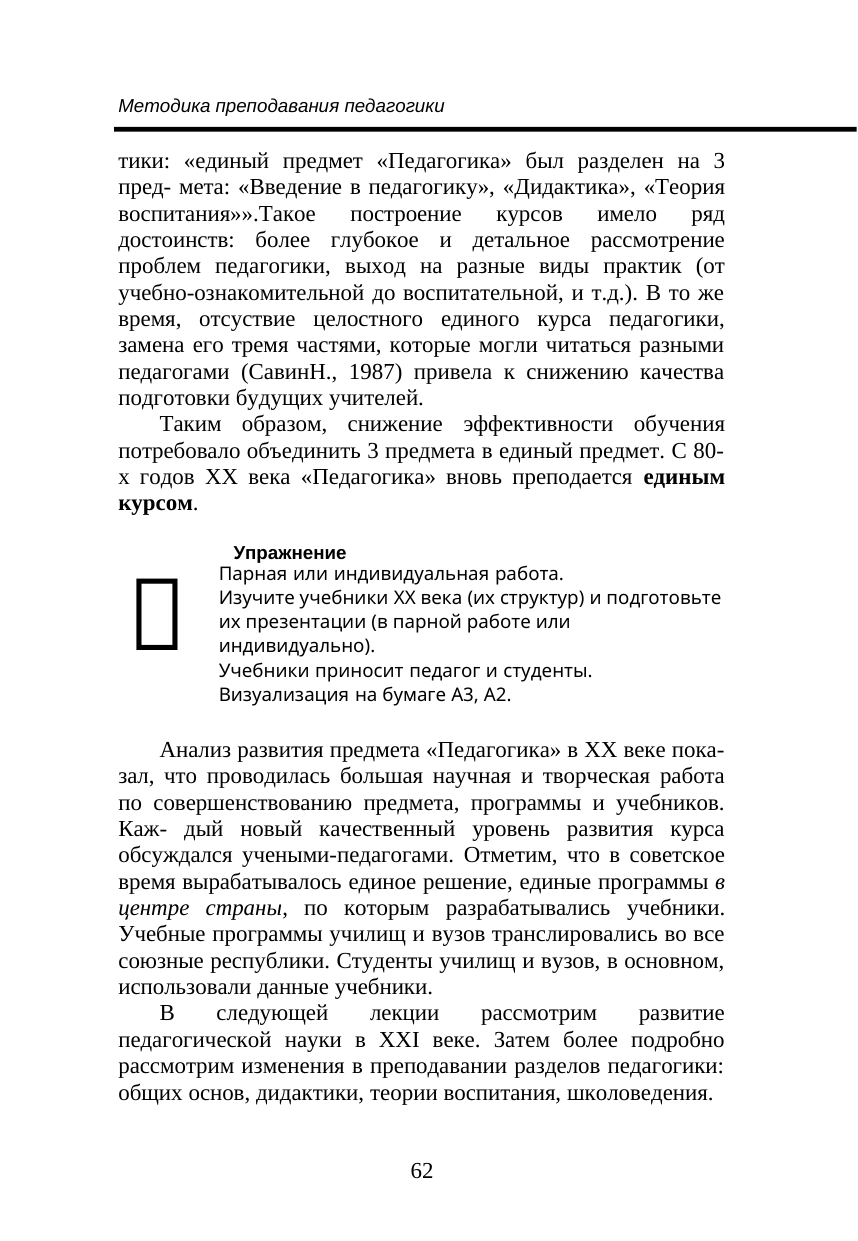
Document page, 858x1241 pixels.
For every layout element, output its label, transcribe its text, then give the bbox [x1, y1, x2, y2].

text Таким образом, снижение эффективности обучения потребовало объединить 3 предмета в единый предмет. С 80- х годов ХХ века «Педагогика» вновь преподается единым курсом. [118, 410, 725, 516]
text Анализ развития предмета «Педагогика» в ХХ веке пока- зал, что проводилась большая научная и творческая работа по совершенствованию предмета, программы и учебников. Каж- дый новый качественный уровень развития курса обсуждался учеными-педагогами. Отметим, что в советское время вырабатывалось единое решение, единые программы в центре страны, по которым разрабатывались учебники. Учебные программы училищ и вузов транслировались во все союзные республики. Студенты училищ и вузов, в основном, использовали данные учебники. [118, 736, 725, 999]
text Парная или индивидуальная работа. [218, 563, 857, 585]
text тики: «единый предмет «Педагогика» был разделен на 3 пред- мета: «Введение в педагогику», «Дидактика», «Теория воспитания»».Такое построение курсов имело ряд достоинств: более глубокое и детальное рассмотрение проблем педагогики, выход на разные виды практик (от учебно-ознакомительной до воспитательной, и т.д.). В то же время, отсуствие целостного единого курса педагогики, замена его тремя частями, которые могли читаться разными педагогами (СавинН., 1987) привела к снижению качества подготовки будущих учителей. [118, 147, 725, 410]
text Изучите учебники ХХ века (их структур) и подготовьте их презентации (в парной работе или индивидуально). [218, 585, 726, 658]
text Упражнение [233, 542, 857, 563]
text В следующей лекции рассмотрим развитие педагогической науки в ХХI веке. Затем более подробно рассмотрим изменения в преподавании разделов педагогики: общих основ, дидактики, теории воспитания, школоведения. [118, 999, 725, 1105]
text Учебники приносит педагог и студенты. Визуализация на бумаге А3, А2. [218, 658, 726, 706]
